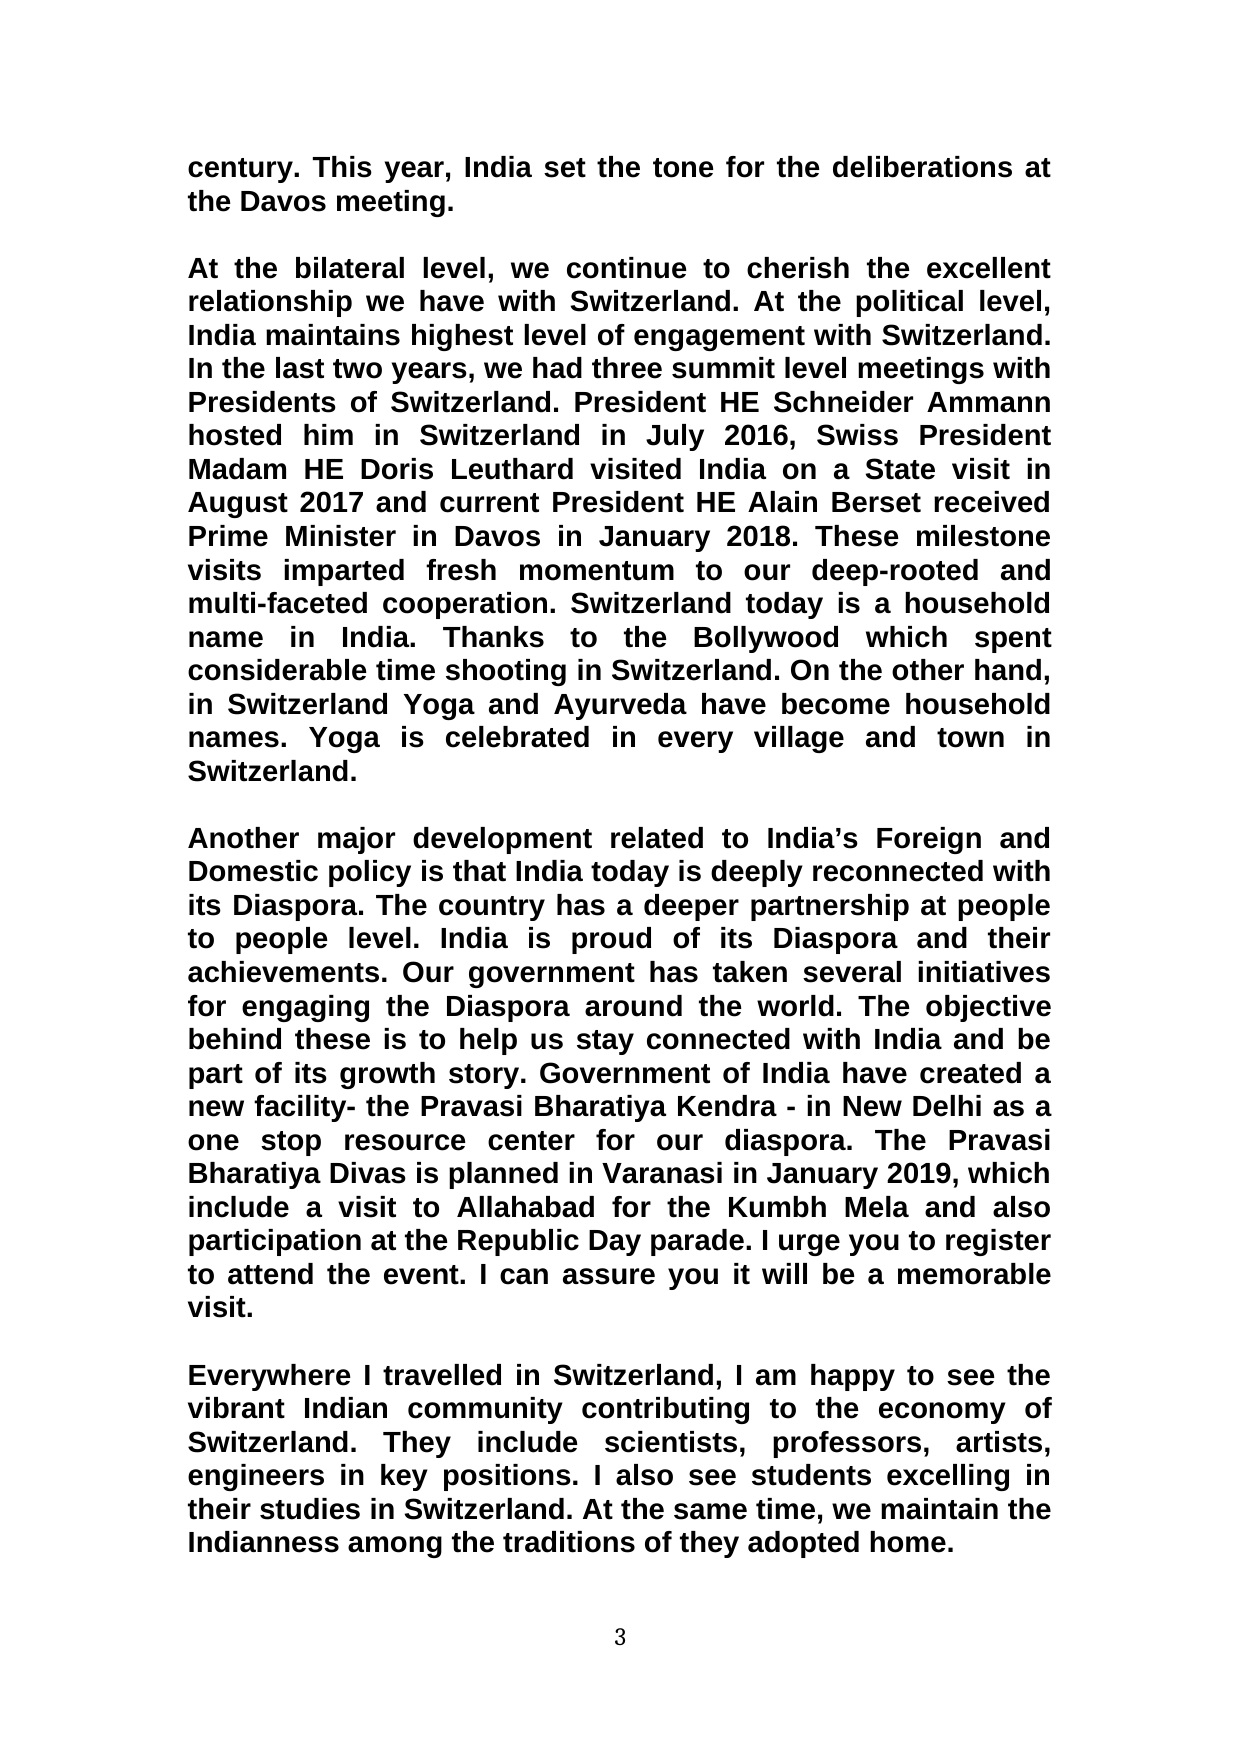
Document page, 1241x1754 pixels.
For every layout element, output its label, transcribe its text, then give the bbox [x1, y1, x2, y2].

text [187, 150, 1053, 217]
text At the bilateral level, we continue to cherish the excellent relationship we have with Switzerland. At the political level, India maintains highest level of engagement with Switzerland. In the last two years, we had three summit level meetings with Presidents of Switzerland. President HE Schneider Ammann hosted him in Switzerland in July 2016, Swiss President Madam HE Doris Leuthard visited India on a State visit in August 2017 and current President HE Alain Berset received Prime Minister in Davos in January 2018. These milestone visits imparted fresh momentum to our deep-rooted and multi-faceted cooperation. Switzerland today is a household name in India. Thanks to the Bollywood which spent considerable time shooting in Switzerland. On the other hand, in Switzerland Yoga and Ayurveda have become household names. Yoga is celebrated in every village and town in Switzerland. [187, 251, 1053, 787]
text Another major development related to India’s Foreign and Domestic policy is that India today is deeply reconnected with its Diaspora. The country has a deeper partnership at people to people level. India is proud of its Diaspora and their achievements. Our government has taken several initiatives for engaging the Diaspora around the world. The objective behind these is to help us stay connected with India and be part of its growth story. Government of India have created a new facility- the Pravasi Bharatiya Kendra - in New Delhi as a one stop resource center for our diaspora. The Pravasi Bharatiya Divas is planned in Varanasi in January 2019, which include a visit to Allahabad for the Kumbh Mela and also participation at the Republic Day parade. I urge you to register to attend the event. I can assure you it will be a memorable visit. [187, 821, 1053, 1324]
text Everywhere I travelled in Switzerland, I am happy to see the vibrant Indian community contributing to the economy of Switzerland. They include scientists, professors, artists, engineers in key positions. I also see students excelling in their studies in Switzerland. At the same time, we maintain the Indianness among the traditions of they adopted home. [187, 1357, 1053, 1559]
